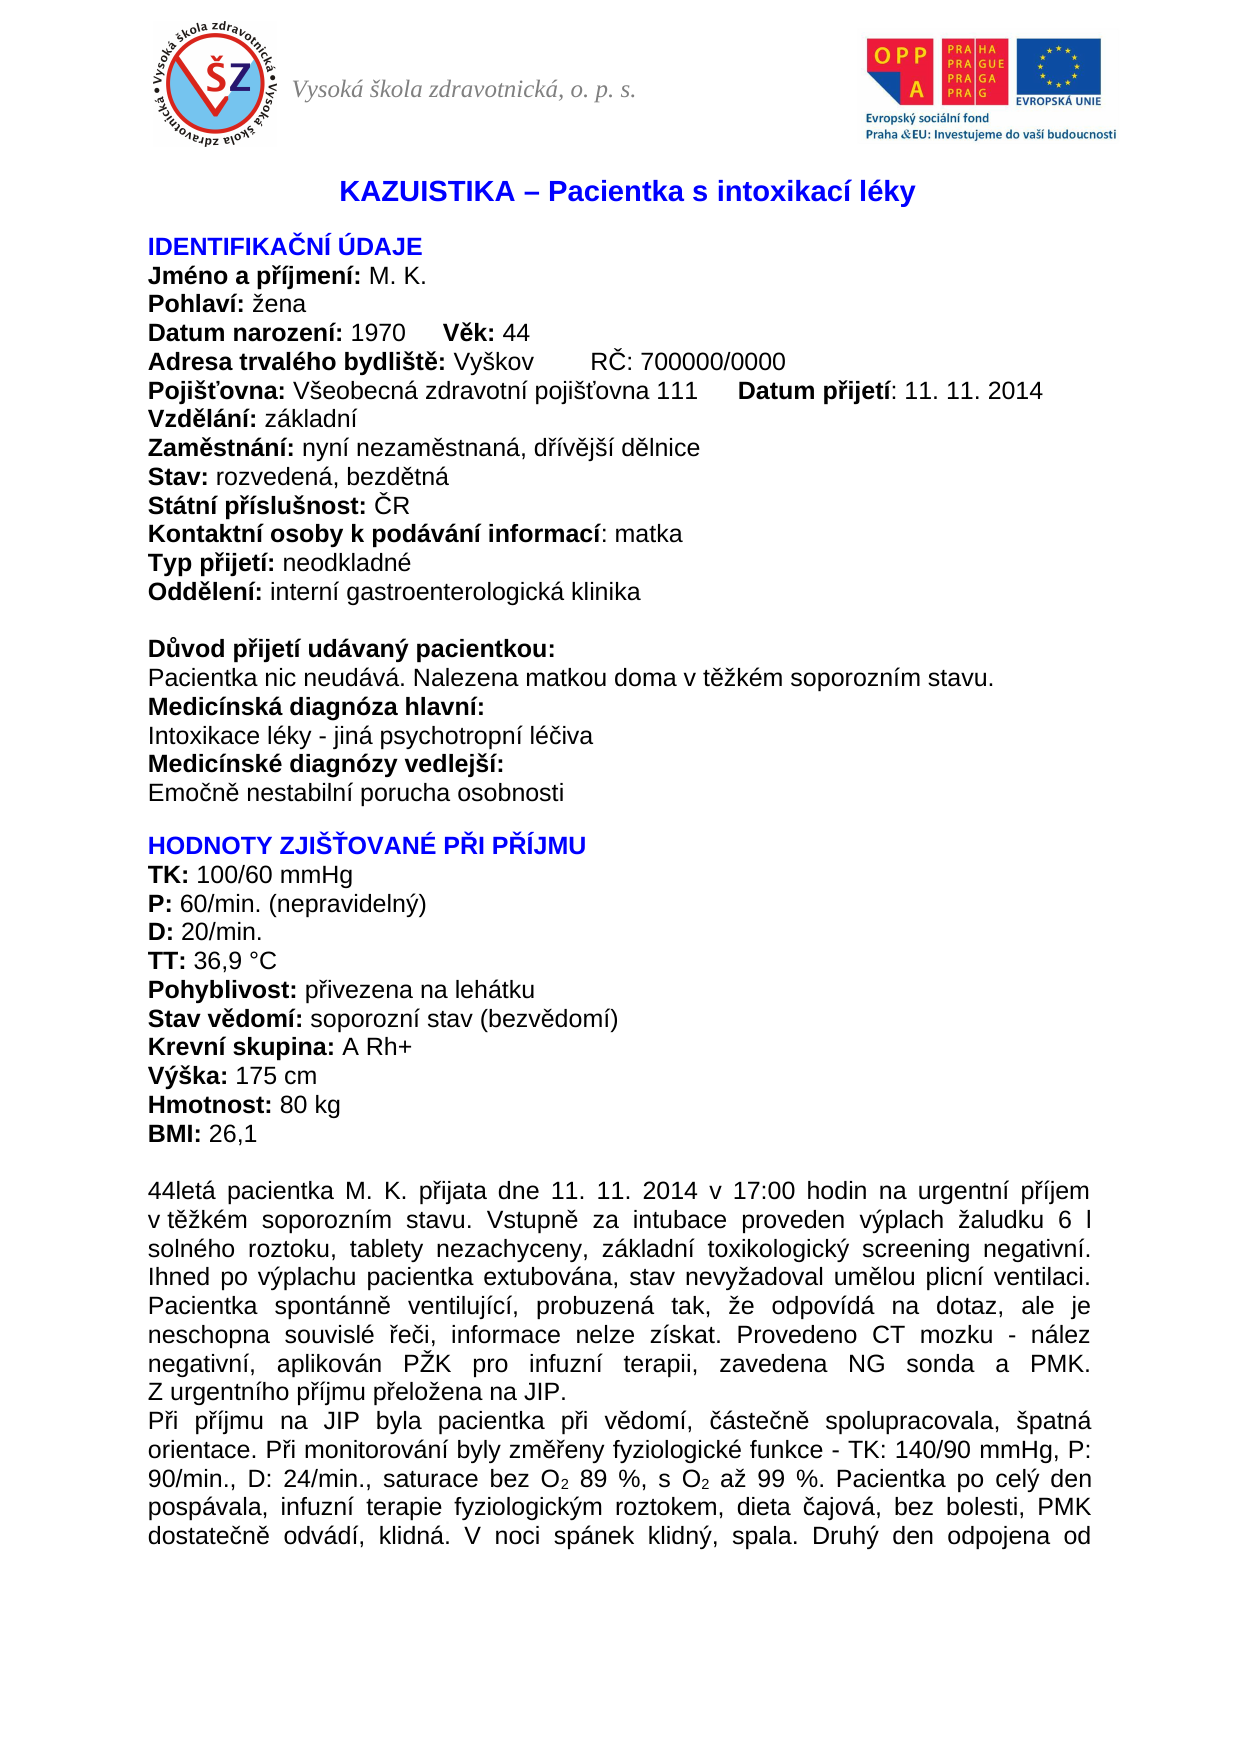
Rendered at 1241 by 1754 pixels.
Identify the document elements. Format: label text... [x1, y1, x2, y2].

text Pojišťovna: Všeobecná zdravotní pojišťovna 111 Datum přijetí: 11. 11. 2014 [148, 376, 1093, 404]
text Medicínské diagnózy vedlejší: [148, 749, 1093, 778]
text HODNOTY ZJIŠŤOVANÉ PŘI PŘÍJMU [148, 831, 1093, 860]
text Oddělení: interní gastroenterologická klinika [148, 577, 1093, 606]
text Datum narození: 1970 Věk: 44 [148, 318, 1093, 347]
subtitle Kazuistika – Pacientka s intoxikací léky [162, 174, 1093, 208]
text Kontaktní osoby k podávání informací: matka [148, 519, 1093, 548]
text Krevní skupina: A Rh+ [148, 1032, 1093, 1061]
text TK: 100/60 mmHg [148, 860, 1093, 888]
text Důvod přijetí udávaný pacientkou: [148, 634, 1093, 663]
text Vzdělání: základní [148, 404, 1093, 433]
text Adresa trvalého bydliště: Vyškov RČ: 700000/0000 [148, 347, 1093, 376]
text IDENTIFIKAČNÍ ÚDAJE [148, 232, 1093, 261]
text Hmotnost: 80 kg [148, 1090, 1093, 1118]
text Intoxikace léky - jiná psychotropní léčiva [148, 721, 1093, 749]
text P: 60/min. (nepravidelný) [148, 888, 1093, 917]
text Emočně nestabilní porucha osobnosti [148, 778, 1093, 807]
text Pacientka nic neudává. Nalezena matkou doma v těžkém soporozním stavu. Medicínská diagnóza hlavní: [148, 663, 1093, 721]
text Stav vědomí: soporozní stav (bezvědomí) [148, 1003, 1093, 1032]
text Pohlaví: žena [148, 289, 1093, 318]
text Výška: 175 cm [148, 1061, 1093, 1090]
picture [153, 21, 277, 147]
text D: 20/min. [148, 917, 1093, 946]
text TT: 36,9 °C [148, 946, 1093, 975]
text 44letá pacientka M. K. přijata dne 11. 11. 2014 v 17:00 hodin na urgentní příjem v těžkém soporozním stavu. Vstupně za intubace proveden výplach žaludku 6 l solného roztoku, tablety nezachyceny, základní toxikologický screening negativní. Ihned po výplachu pacientka extubována, stav nevyžadoval umělou plicní ventilaci. Pacientka spontánně ventilující, probuzená tak, že odpovídá na dotaz, ale je neschopna souvislé řeči, informace nelze získat. Provedeno CT mozku - nález negativní, aplikován PŽK pro infuzní terapii, zavedena NG sonda a PMK. Z urgentního příjmu přeložena na JIP. [148, 1176, 1093, 1406]
text BMI: 26,1 [148, 1118, 1093, 1147]
picture [854, 25, 1122, 147]
text Pohyblivost: přivezena na lehátku [148, 975, 1093, 1003]
text Stav: rozvedená, bezdětná [148, 462, 1093, 491]
text Typ přijetí: neodkladné [148, 548, 1093, 577]
text Zaměstnání: nyní nezaměstnaná, dřívější dělnice [148, 433, 1093, 462]
text Jméno a příjmení: M. K. [148, 261, 1093, 289]
text Státní příslušnost: ČR [148, 491, 1093, 519]
